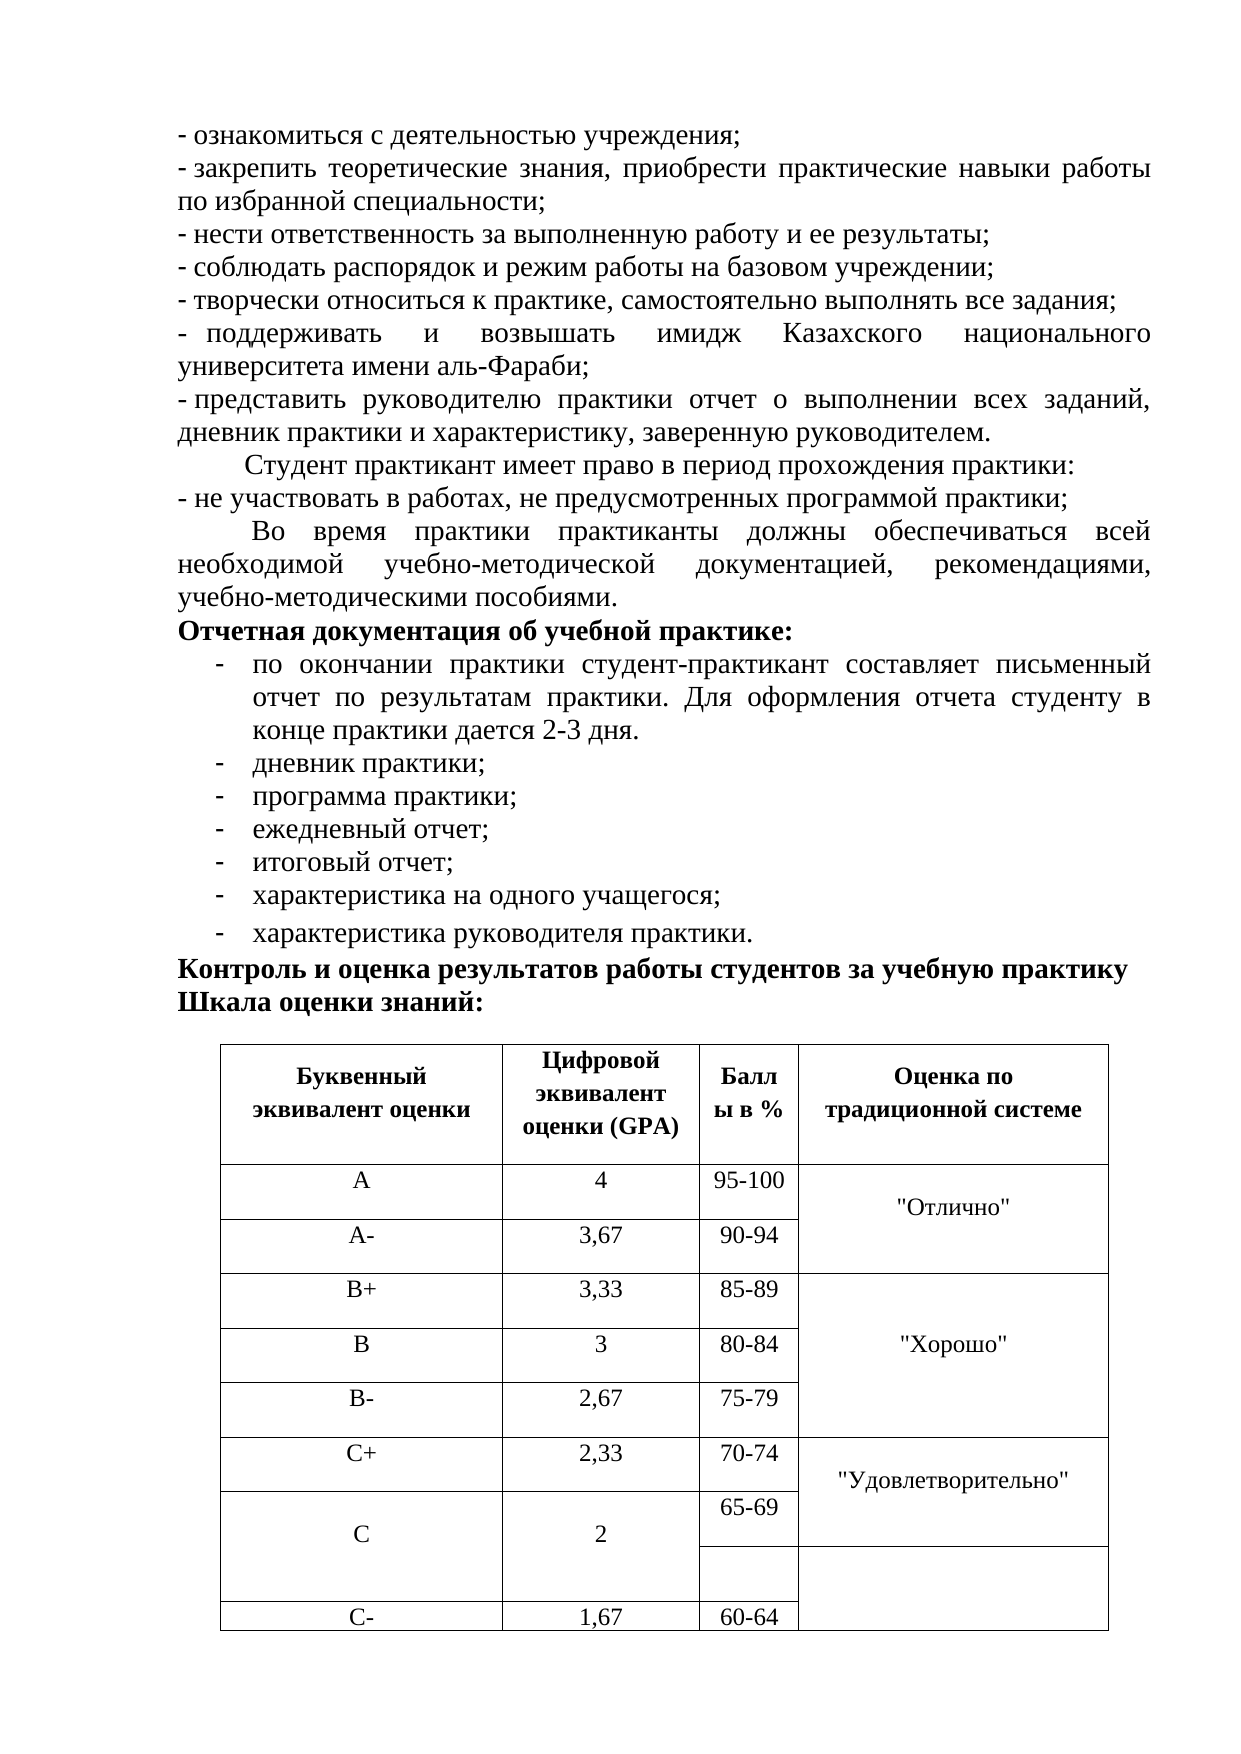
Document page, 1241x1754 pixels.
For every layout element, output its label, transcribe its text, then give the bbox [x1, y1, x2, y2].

table_cell 75-79 [700, 1383, 798, 1437]
table_cell 1,67 [503, 1602, 699, 1630]
list ознакомиться с деятельностью учреждения; [177, 118, 1152, 151]
table_cell 2,67 [503, 1383, 699, 1437]
table_cell B [221, 1329, 502, 1382]
list творчески относиться к практике, самостоятельно выполнять все задания; [177, 283, 1152, 316]
table_cell 3 [503, 1329, 699, 1382]
table_cell 4 [503, 1165, 699, 1219]
table_cell C+ [221, 1438, 502, 1491]
table_cell 65-69 [700, 1492, 798, 1546]
list нести ответственность за выполненную работу и ее результаты; [177, 217, 1152, 250]
table_cell 60-64 [700, 1602, 798, 1630]
table_header Оценка по традиционной системе [799, 1045, 1108, 1164]
table_cell B- [221, 1383, 502, 1437]
table_cell 2 [503, 1492, 699, 1601]
list дневник практики; [215, 746, 1152, 779]
list программа практики; [215, 779, 1152, 812]
table_cell 2,33 [503, 1438, 699, 1491]
list по окончании практики студент-практикант составляет письменный отчет по результатам практики. Для оформления отчета студенту в конце практики дается 2-3 дня. [215, 647, 1152, 746]
text Контроль и оценка результатов работы студентов за учебную практику [177, 951, 1152, 984]
list характеристика на одного учащегося; [215, 878, 1152, 911]
table_cell 90-94 [700, 1220, 798, 1273]
text - не участвовать в работах, не предусмотренных программой практики; [177, 481, 1152, 514]
table_cell 70-74 [700, 1438, 798, 1491]
table_cell C- [221, 1602, 502, 1630]
table_cell "Хорошо" [799, 1274, 1108, 1437]
table_cell 3,33 [503, 1274, 699, 1328]
table_cell C [221, 1492, 502, 1601]
text - поддерживать и возвышать имидж Казахского национального университета имени аль-Фараби; [177, 316, 1152, 382]
list закрепить теоретические знания, приобрести практические навыки работы по избранной специальности; [177, 151, 1152, 217]
text Студент практикант имеет право в период прохождения практики: [244, 448, 1152, 481]
text Шкала оценки знаний: [177, 984, 1152, 1018]
table_cell "Отлично" [799, 1165, 1108, 1273]
table_header Цифровой эквивалент оценки (GPA) [503, 1045, 699, 1164]
text - представить руководителю практики отчет о выполнении всех заданий, дневник практики и характеристику, заверенную руководителем. [177, 382, 1152, 448]
table_header Баллы в % [700, 1045, 798, 1164]
table_cell "Удовлетворительно" [799, 1438, 1108, 1546]
table_cell 85-89 [700, 1274, 798, 1328]
table_cell 95-100 [700, 1165, 798, 1219]
table_cell A [221, 1165, 502, 1219]
list характеристика руководителя практики. [215, 911, 1152, 951]
table_cell [799, 1547, 1108, 1630]
table_cell B+ [221, 1274, 502, 1328]
table_cell 80-84 [700, 1329, 798, 1382]
list ежедневный отчет; [215, 812, 1152, 845]
table_cell 3,67 [503, 1220, 699, 1273]
list соблюдать распорядок и режим работы на базовом учреждении; [177, 250, 1152, 283]
list итоговый отчет; [215, 845, 1152, 878]
table_cell [700, 1547, 798, 1601]
table_header Буквенный эквивалент оценки [221, 1045, 502, 1164]
text Отчетная документация об учебной практике: [177, 613, 1152, 647]
table_cell A- [221, 1220, 502, 1273]
text Во время практики практиканты должны обеспечиваться всей необходимой учебно-методической документацией, рекомендациями, учебно-методическими пособиями. [177, 514, 1152, 613]
